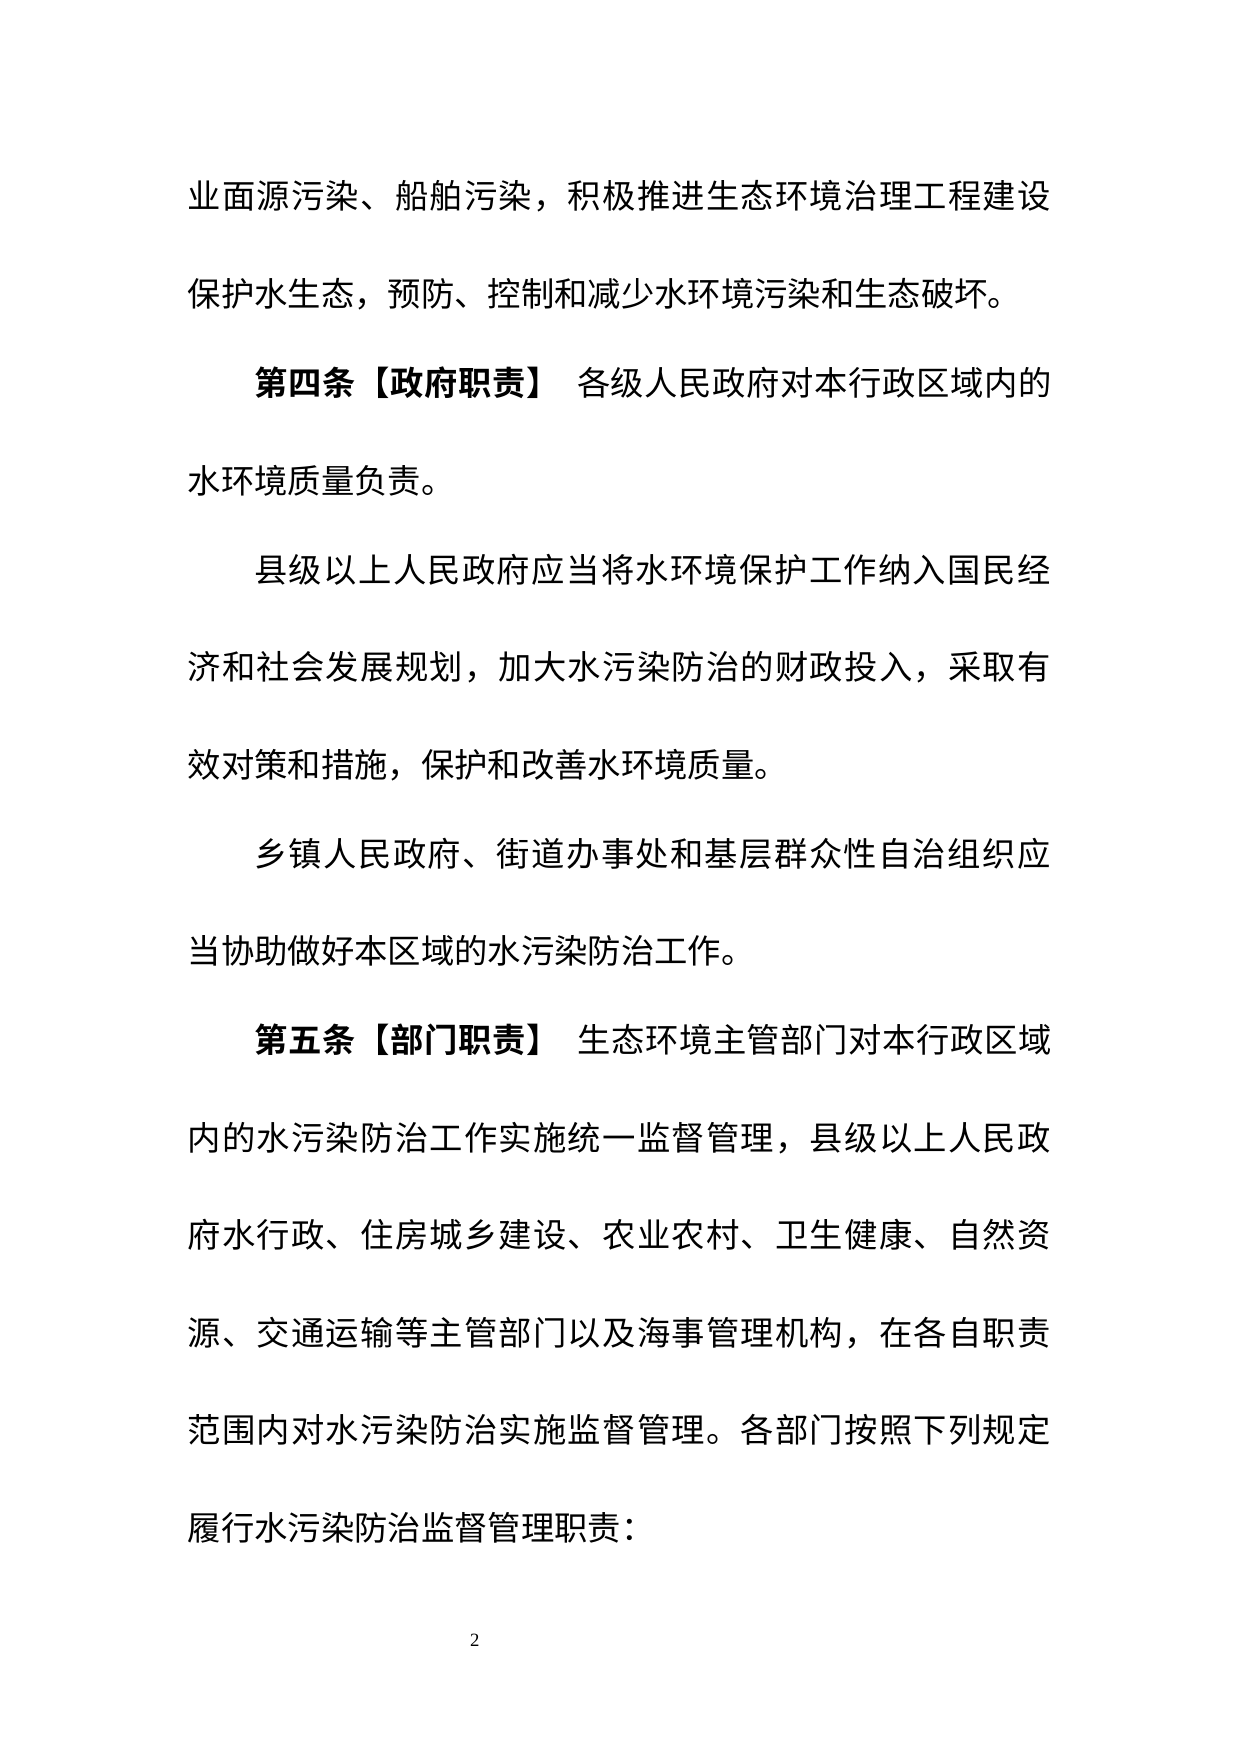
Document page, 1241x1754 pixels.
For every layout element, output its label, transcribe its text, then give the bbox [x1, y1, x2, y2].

text 第五条【部门职责】 生态环境主管部门对本行政区域内的水污染防治工作实施统一监督管理，县级以上人民政府水行政、住房城乡建设、农业农村、卫生健康、自然资源、交通运输等主管部门以及海事管理机构，在各自职责范围内对水污染防治实施监督管理。各部门按照下列规定，履行水污染防治监督管理职责： [187, 1006, 1053, 1558]
text 第四条【政府职责】 各级人民政府对本行政区域内的水环境质量负责。 [187, 348, 1053, 511]
text 乡镇人民政府、街道办事处和基层群众性自治组织应当协助做好本区域的水污染防治工作。 [187, 819, 1053, 982]
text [187, 162, 1053, 324]
text 县级以上人民政府应当将水环境保护工作纳入国民经济和社会发展规划，加大水污染防治的财政投入，采取有效对策和措施，保护和改善水环境质量。 [187, 535, 1053, 795]
